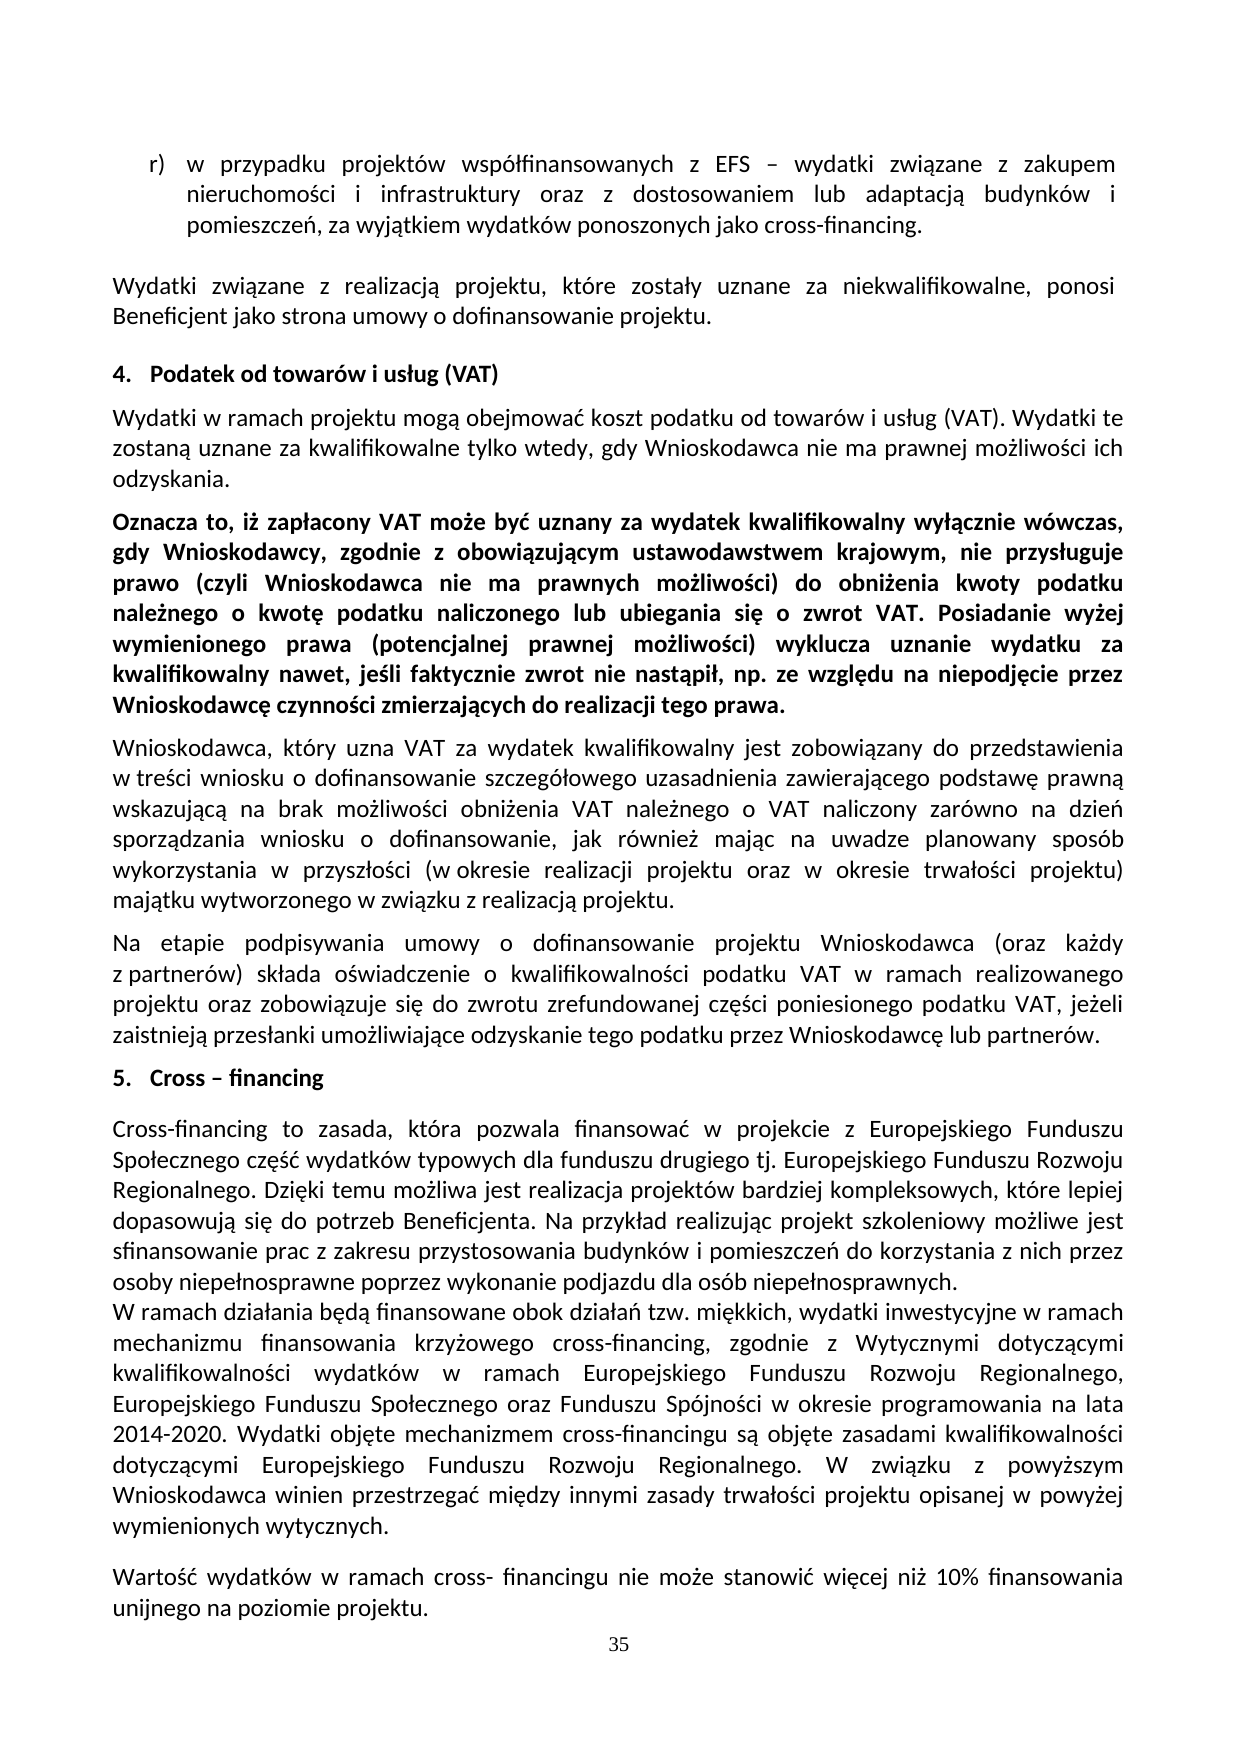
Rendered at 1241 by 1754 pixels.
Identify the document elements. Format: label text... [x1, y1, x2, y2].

text W ramach działania będą finansowane obok działań tzw. miękkich, wydatki inwestycyjne w ramach mechanizmu finansowania krzyżowego cross-financing, zgodnie z Wytycznymi dotyczącymi kwalifikowalności wydatków w ramach Europejskiego Funduszu Rozwoju Regionalnego, Europejskiego Funduszu Społecznego oraz Funduszu Spójności w okresie programowania na lata 2014-2020. Wydatki objęte mechanizmem cross-financingu są objęte zasadami kwalifikowalności dotyczącymi Europejskiego Funduszu Rozwoju Regionalnego. W związku z powyższym Wnioskodawca winien przestrzegać między innymi zasady trwałości projektu opisanej w powyżej wymienionych wytycznych. [112, 1297, 1125, 1541]
list Wartość wydatków w ramach cross- financingu nie może stanowić więcej niż 10% finansowania unijnego na poziomie projektu. [112, 1562, 1125, 1623]
text Oznacza to, iż zapłacony VAT może być uznany za wydatek kwalifikowalny wyłącznie wówczas, gdy Wnioskodawcy, zgodnie z obowiązującym ustawodawstwem krajowym, nie przysługuje prawo (czyli Wnioskodawca nie ma prawnych możliwości) do obniżenia kwoty podatku należnego o kwotę podatku naliczonego lub ubiegania się o zwrot VAT. Posiadanie wyżej wymienionego prawa (potencjalnej prawnej możliwości) wyklucza uznanie wydatku za kwalifikowalny nawet, jeśli faktycznie zwrot nie nastąpił, np. ze względu na niepodjęcie przez Wnioskodawcę czynności zmierzających do realizacji tego prawa. [112, 506, 1125, 719]
list w przypadku projektów współfinansowanych z EFS – wydatki związane z zakupem nieruchomości i infrastruktury oraz z dostosowaniem lub adaptacją budynków i pomieszczeń, za wyjątkiem wydatków ponoszonych jako cross-financing. [149, 148, 1117, 239]
text Wydatki związane z realizacją projektu, które zostały uznane za niekwalifikowalne, ponosi Beneficjent jako strona umowy o dofinansowanie projektu. [112, 270, 1117, 331]
text Wnioskodawca, który uzna VAT za wydatek kwalifikowalny jest zobowiązany do przedstawienia w treści wniosku o dofinansowanie szczegółowego uzasadnienia zawierającego podstawę prawną wskazującą na brak możliwości obniżenia VAT należnego o VAT naliczony zarówno na dzień sporządzania wniosku o dofinansowanie, jak również mając na uwadze planowany sposób wykorzystania w przyszłości (w okresie realizacji projektu oraz w okresie trwałości projektu) majątku wytworzonego w związku z realizacją projektu. [112, 732, 1125, 915]
text Na etapie podpisywania umowy o dofinansowanie projektu Wnioskodawca (oraz każdy z partnerów) składa oświadczenie o kwalifikowalności podatku VAT w ramach realizowanego projektu oraz zobowiązuje się do zwrotu zrefundowanej części poniesionego podatku VAT, jeżeli zaistnieją przesłanki umożliwiające odzyskanie tego podatku przez Wnioskodawcę lub partnerów. [112, 927, 1125, 1049]
subtitle Cross – financing [112, 1062, 1125, 1093]
text Wydatki w ramach projektu mogą obejmować koszt podatku od towarów i usług (VAT). Wydatki te zostaną uznane za kwalifikowalne tylko wtedy, gdy Wnioskodawca nie ma prawnej możliwości ich odzyskania. [112, 402, 1125, 493]
subtitle Podatek od towarów i usług (VAT) [112, 356, 1125, 389]
list Cross-financing to zasada, która pozwala finansować w projekcie z Europejskiego Funduszu Społecznego część wydatków typowych dla funduszu drugiego tj. Europejskiego Funduszu Rozwoju Regionalnego. Dzięki temu możliwa jest realizacja projektów bardziej kompleksowych, które lepiej dopasowują się do potrzeb Beneficjenta. Na przykład realizując projekt szkoleniowy możliwe jest sfinansowanie prac z zakresu przystosowania budynków i pomieszczeń do korzystania z nich przez osoby niepełnosprawne poprzez wykonanie podjazdu dla osób niepełnosprawnych. [112, 1113, 1125, 1297]
